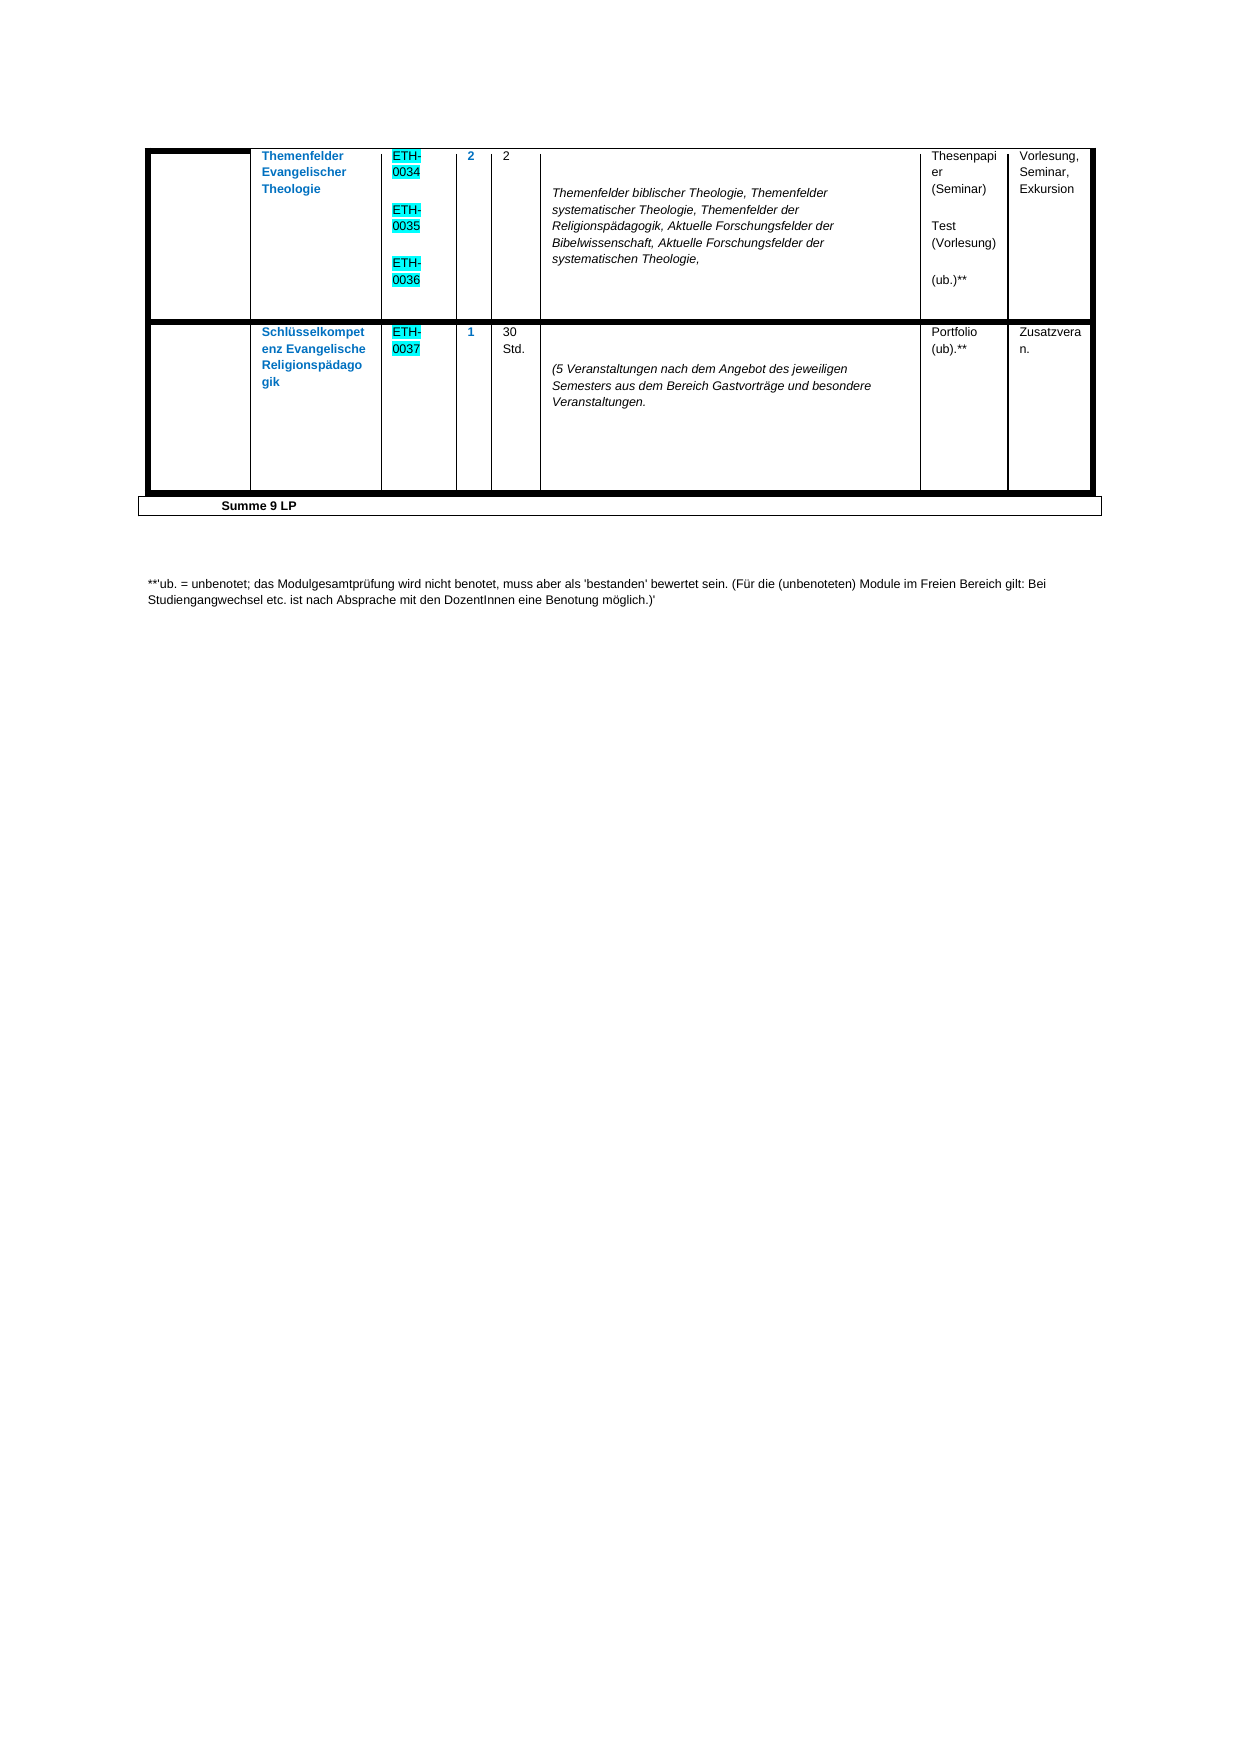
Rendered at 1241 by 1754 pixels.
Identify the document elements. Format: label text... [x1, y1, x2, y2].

table_cell 30 Std. [492, 325, 540, 489]
table_cell [151, 325, 250, 489]
table_cell Thesenpapier (Seminar) Test (Vorlesung) (ub.)** [920, 149, 1008, 318]
text Summe 9 LP [139, 497, 1101, 515]
table_cell [151, 154, 250, 318]
table_cell Themenfelder biblischer Theologie, Themenfelder systematischer Theologie, Themenfelder der Religionspädagogik, Aktuelle Forschungsfelder der Bibelwissenschaft, Aktuelle Forschungsfelder der systematischen Theologie, [541, 149, 920, 318]
table_cell (5 Veranstaltungen nach dem Angebot des jeweiligen Semesters aus dem Bereich Gastvorträge und besondere Veranstaltungen. [541, 325, 920, 489]
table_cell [251, 149, 381, 318]
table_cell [1008, 149, 1090, 318]
table_cell ETH-0034 ETH-0035 ETH-0036 [381, 149, 456, 318]
table_cell 2 [491, 149, 541, 318]
table_cell ETH-0037 [382, 325, 456, 489]
table_cell Schlüsselkompetenz Evangelische Religionspädagogik [251, 325, 381, 489]
table_cell Portfolio (ub).** [921, 325, 1007, 489]
text **'ub. = unbenotet; das Modulgesamtprüfung wird nicht benotet, muss aber als 'bestanden' bewertet sein. (Für die (unbenoteten) Module im Freien Bereich gilt: Bei Studiengangwechsel etc. ist nach Absprache mit den DozentInnen eine Benotung möglich.)' [148, 577, 1093, 607]
table_cell 2 [456, 149, 491, 318]
table_cell Zusatzveran. [1009, 325, 1090, 489]
table_cell 1 [457, 325, 491, 489]
